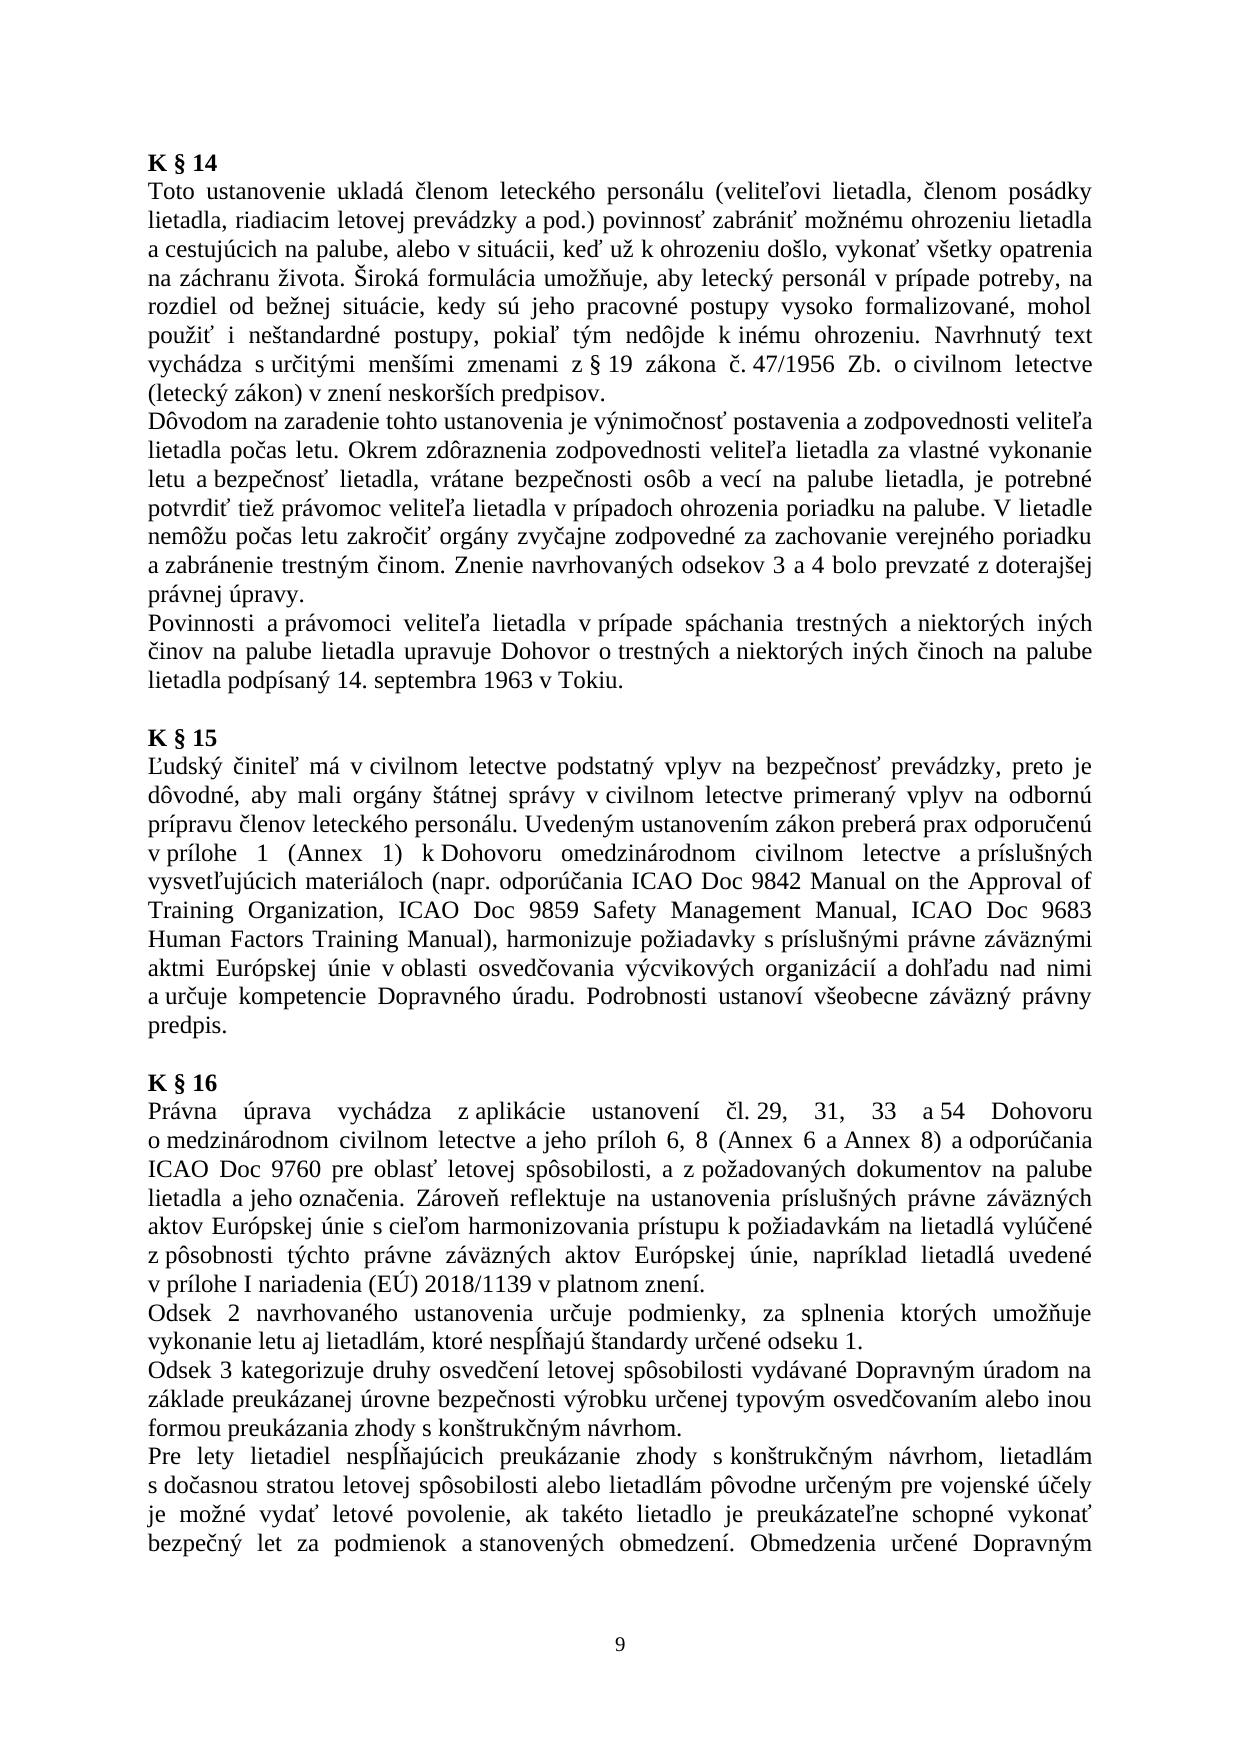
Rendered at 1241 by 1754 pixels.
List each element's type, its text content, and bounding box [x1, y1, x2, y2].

text Odsek 2 navrhovaného ustanovenia určuje podmienky, za splnenia ktorých umožňuje vykonanie letu aj lietadlám, ktoré nespĺňajú štandardy určené odseku 1. [148, 1298, 1093, 1355]
text Toto ustanovenie ukladá členom leteckého personálu (veliteľovi lietadla, členom posádky lietadla, riadiacim letovej prevádzky a pod.) povinnosť zabrániť možnému ohrozeniu lietadla a cestujúcich na palube, alebo v situácii, keď už k ohrozeniu došlo, vykonať všetky opatrenia na záchranu života. Široká formulácia umožňuje, aby letecký personál v prípade potreby, na rozdiel od bežnej situácie, kedy sú jeho pracovné postupy vysoko formalizované, mohol použiť i neštandardné postupy, pokiaľ tým nedôjde k inému ohrozeniu. Navrhnutý text vychádza s určitými menšími zmenami z § 19 zákona č. 47/1956 Zb. o civilnom letectve (letecký zákon) v znení neskorších predpisov. [148, 176, 1093, 406]
text K § 14 [148, 148, 1093, 176]
text Dôvodom na zaradenie tohto ustanovenia je výnimočnosť postavenia a zodpovednosti veliteľa lietadla počas letu. Okrem zdôraznenia zodpovednosti veliteľa lietadla za vlastné vykonanie letu a bezpečnosť lietadla, vrátane bezpečnosti osôb a vecí na palube lietadla, je potrebné potvrdiť tiež právomoc veliteľa lietadla v prípadoch ohrozenia poriadku na palube. V lietadle nemôžu počas letu zakročiť orgány zvyčajne zodpovedné za zachovanie verejného poriadku a zabránenie trestným činom. Znenie navrhovaných odsekov 3 a 4 bolo prevzaté z doterajšej právnej úpravy. [148, 406, 1093, 608]
text Ľudský činiteľ má v civilnom letectve podstatný vplyv na bezpečnosť prevádzky, preto je dôvodné, aby mali orgány štátnej správy v civilnom letectve primeraný vplyv na odbornú prípravu členov leteckého personálu. Uvedeným ustanovením zákon preberá prax odporučenú v prílohe 1 (Annex 1) k Dohovoru omedzinárodnom civilnom letectve a príslušných vysvetľujúcich materiáloch (napr. odporúčania ICAO Doc 9842 Manual on the Approval of Training Organization, ICAO Doc 9859 Safety Management Manual, ICAO Doc 9683 Human Factors Training Manual), harmonizuje požiadavky s príslušnými právne záväznými aktmi Európskej únie v oblasti osvedčovania výcvikových organizácií a dohľadu nad nimi a určuje kompetencie Dopravného úradu. Podrobnosti ustanoví všeobecne záväzný právny predpis. [148, 751, 1093, 1039]
text Odsek 3 kategorizuje druhy osvedčení letovej spôsobilosti vydávané Dopravným úradom na základe preukázanej úrovne bezpečnosti výrobku určenej typovým osvedčovaním alebo inou formou preukázania zhody s konštrukčným návrhom. [148, 1355, 1093, 1441]
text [148, 1441, 1093, 1556]
text K § 16 [148, 1068, 1093, 1096]
text Povinnosti a právomoci veliteľa lietadla v prípade spáchania trestných a niektorých iných činov na palube lietadla upravuje Dohovor o trestných a niektorých iných činoch na palube lietadla podpísaný 14. septembra 1963 v Tokiu. [148, 608, 1093, 694]
text K § 15 [148, 723, 1093, 751]
text Právna úprava vychádza z aplikácie ustanovení čl. 29, 31, 33 a 54 Dohovoru o medzinárodnom civilnom letectve a jeho príloh 6, 8 (Annex 6 a Annex 8) a odporúčania ICAO Doc 9760 pre oblasť letovej spôsobilosti, a z požadovaných dokumentov na palube lietadla a jeho označenia. Zároveň reflektuje na ustanovenia príslušných právne záväzných aktov Európskej únie s cieľom harmonizovania prístupu k požiadavkám na lietadlá vylúčené z pôsobnosti týchto právne záväzných aktov Európskej únie, napríklad lietadlá uvedené v prílohe I nariadenia (EÚ) 2018/1139 v platnom znení. [148, 1096, 1093, 1298]
